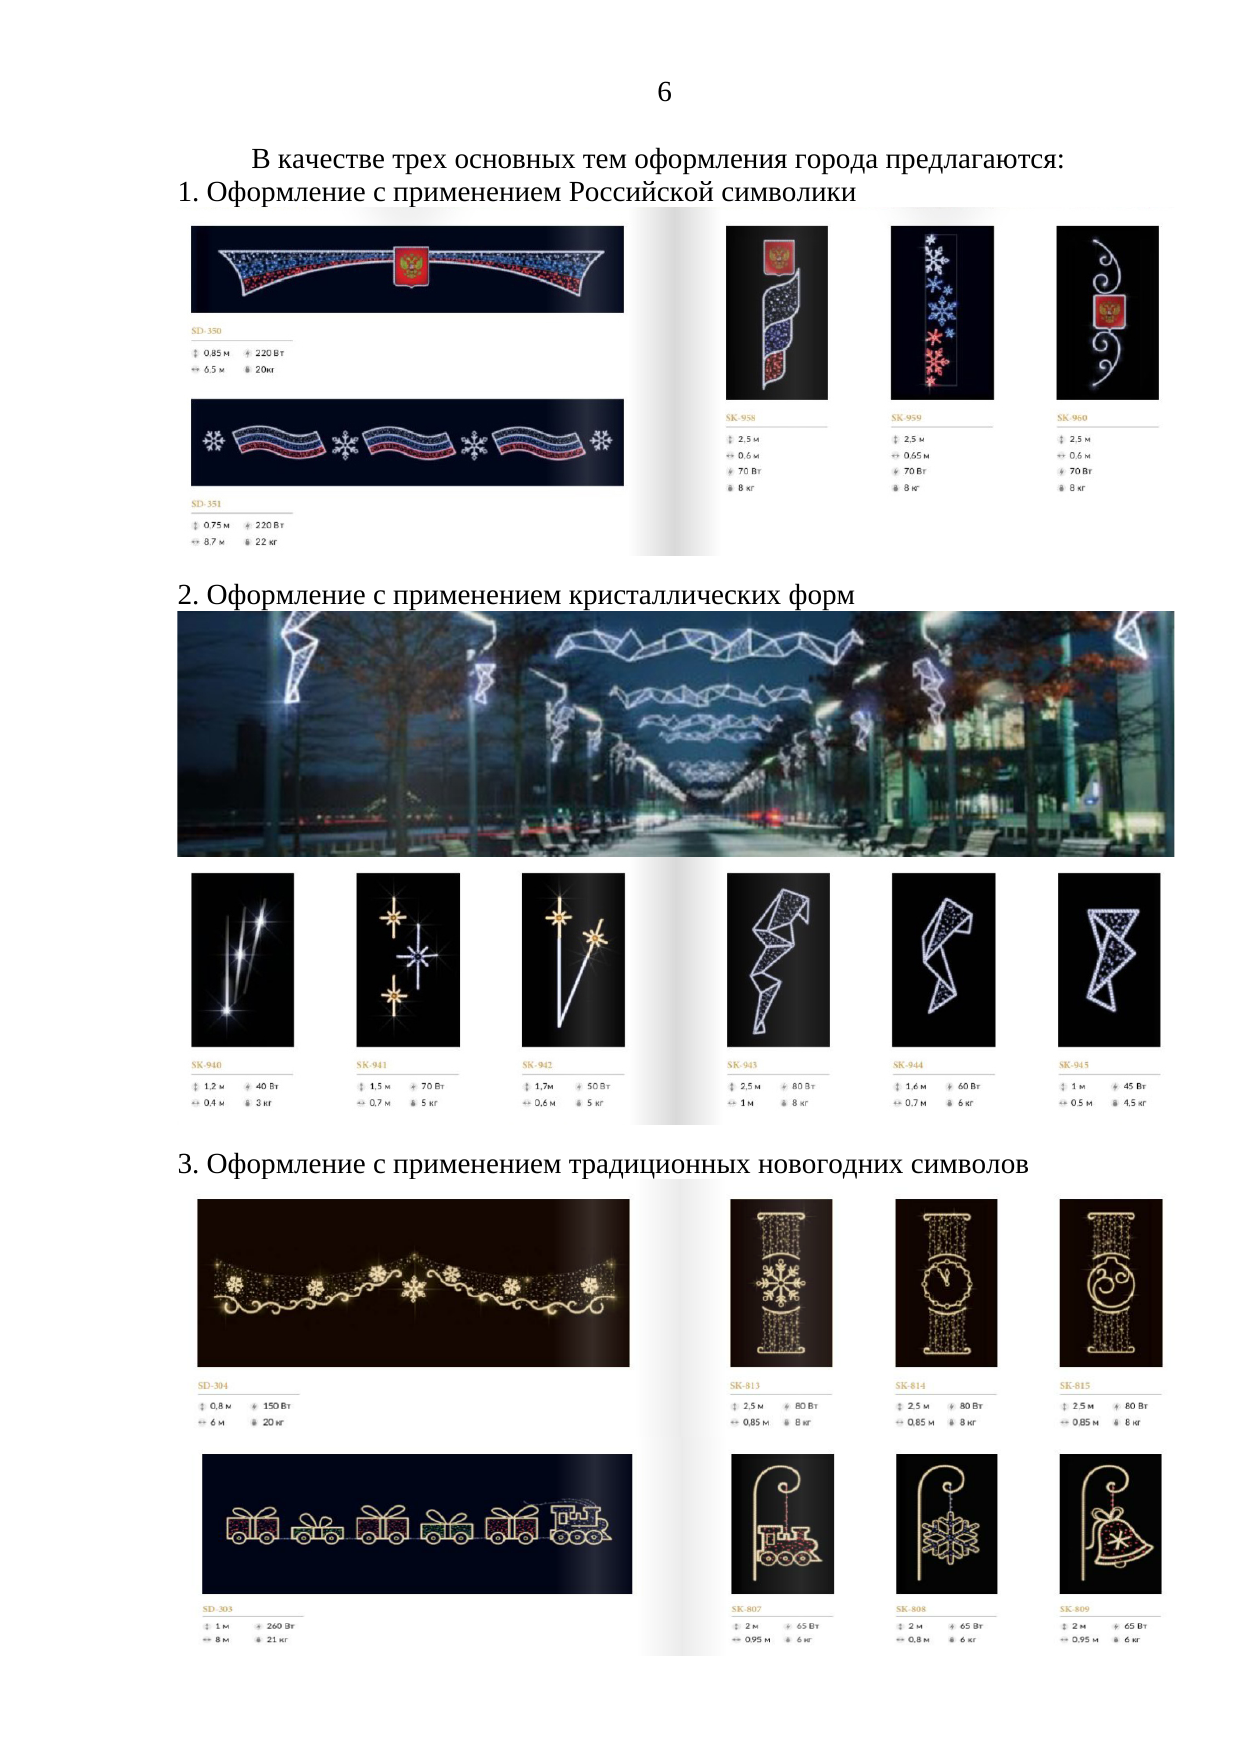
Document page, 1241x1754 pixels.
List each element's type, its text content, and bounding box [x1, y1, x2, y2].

text 3. Оформление с применением традиционных новогодних символов [177, 1146, 1152, 1179]
text 2. Оформление с применением кристаллических форм [177, 577, 1152, 611]
picture [177, 611, 1175, 1125]
text 1. Оформление с применением Российской символики [177, 174, 1152, 207]
picture [177, 207, 1175, 556]
picture [171, 1179, 1192, 1656]
text В качестве трех основных тем оформления города предлагаются: [177, 141, 1152, 174]
